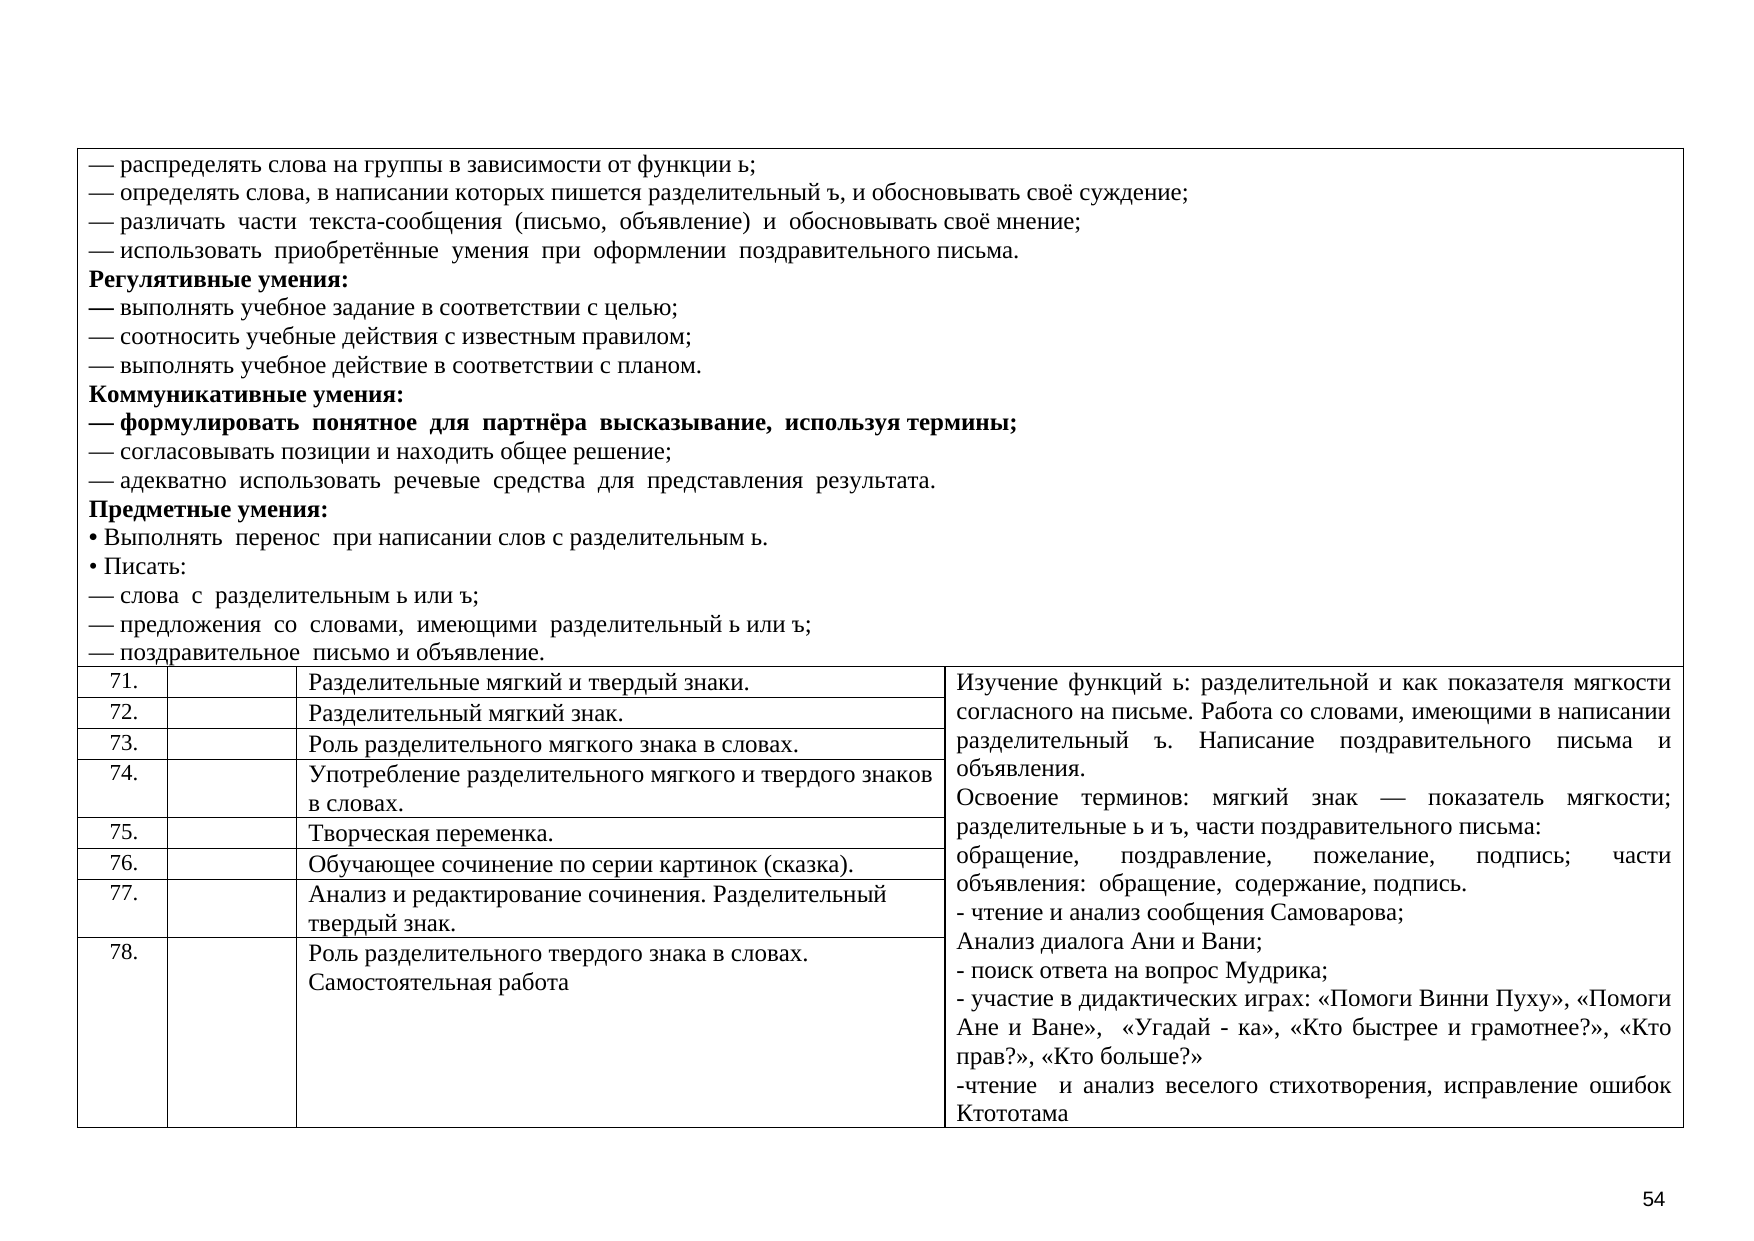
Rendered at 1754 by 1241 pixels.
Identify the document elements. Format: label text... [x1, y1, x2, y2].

table_cell [168, 880, 296, 937]
table_cell Разделительные мягкий и твердый знаки. [297, 667, 944, 697]
table_cell [78, 698, 167, 728]
table_cell [168, 698, 296, 728]
table_cell [168, 849, 296, 878]
table_cell Роль разделительного мягкого знака в словах. [297, 729, 944, 758]
table_cell [168, 667, 296, 697]
table_cell [78, 729, 167, 758]
table_cell [78, 849, 167, 878]
table_cell [168, 818, 296, 848]
table_cell Анализ и редактирование сочинения. Разделительный твердый знак. [297, 880, 944, 937]
table_cell [78, 667, 167, 697]
table_cell Роль разделительного твердого знака в словах. Самостоятельная работа [297, 938, 944, 1127]
table_cell Обучающее сочинение по серии картинок (сказка). [297, 849, 944, 878]
table_cell [168, 729, 296, 758]
table_cell [78, 938, 167, 1127]
table_cell [78, 818, 167, 848]
table_cell Употребление разделительного мягкого и твердого знаков в словах. [297, 760, 944, 817]
table_cell Творческая переменка. [297, 818, 944, 848]
table_cell [168, 938, 296, 1127]
table_cell Разделительный мягкий знак. [297, 698, 944, 728]
table_cell [78, 760, 167, 817]
table_cell Изучение функций ь: разделительной и как показателя мягкости согласного на письме. Работа со словами, имеющими в написании разделительный ъ. Написание поздравительного письма и объявления. Освоение терминов: мягкий знак — показатель мягкости; разделительные ь и ъ, части поздравительного письма: обращение, поздравление, пожелание, подпись; части объявления: обращение, содержание, подпись. - чтение и анализ сообщения Самоварова; Анализ диалога Ани и Вани; - поиск ответа на вопрос Мудрика; - участие в дидактических играх: «Помоги Винни Пуху», «Помоги Ане и Ване», «Угадай - ка», «Кто быстрее и грамотнее?», «Кто прав?», «Кто больше?» -чтение и анализ веселого стихотворения, исправление ошибок Ктототама [946, 667, 1683, 1127]
table_cell [168, 760, 296, 817]
table_cell [78, 880, 167, 937]
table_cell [78, 149, 1683, 666]
